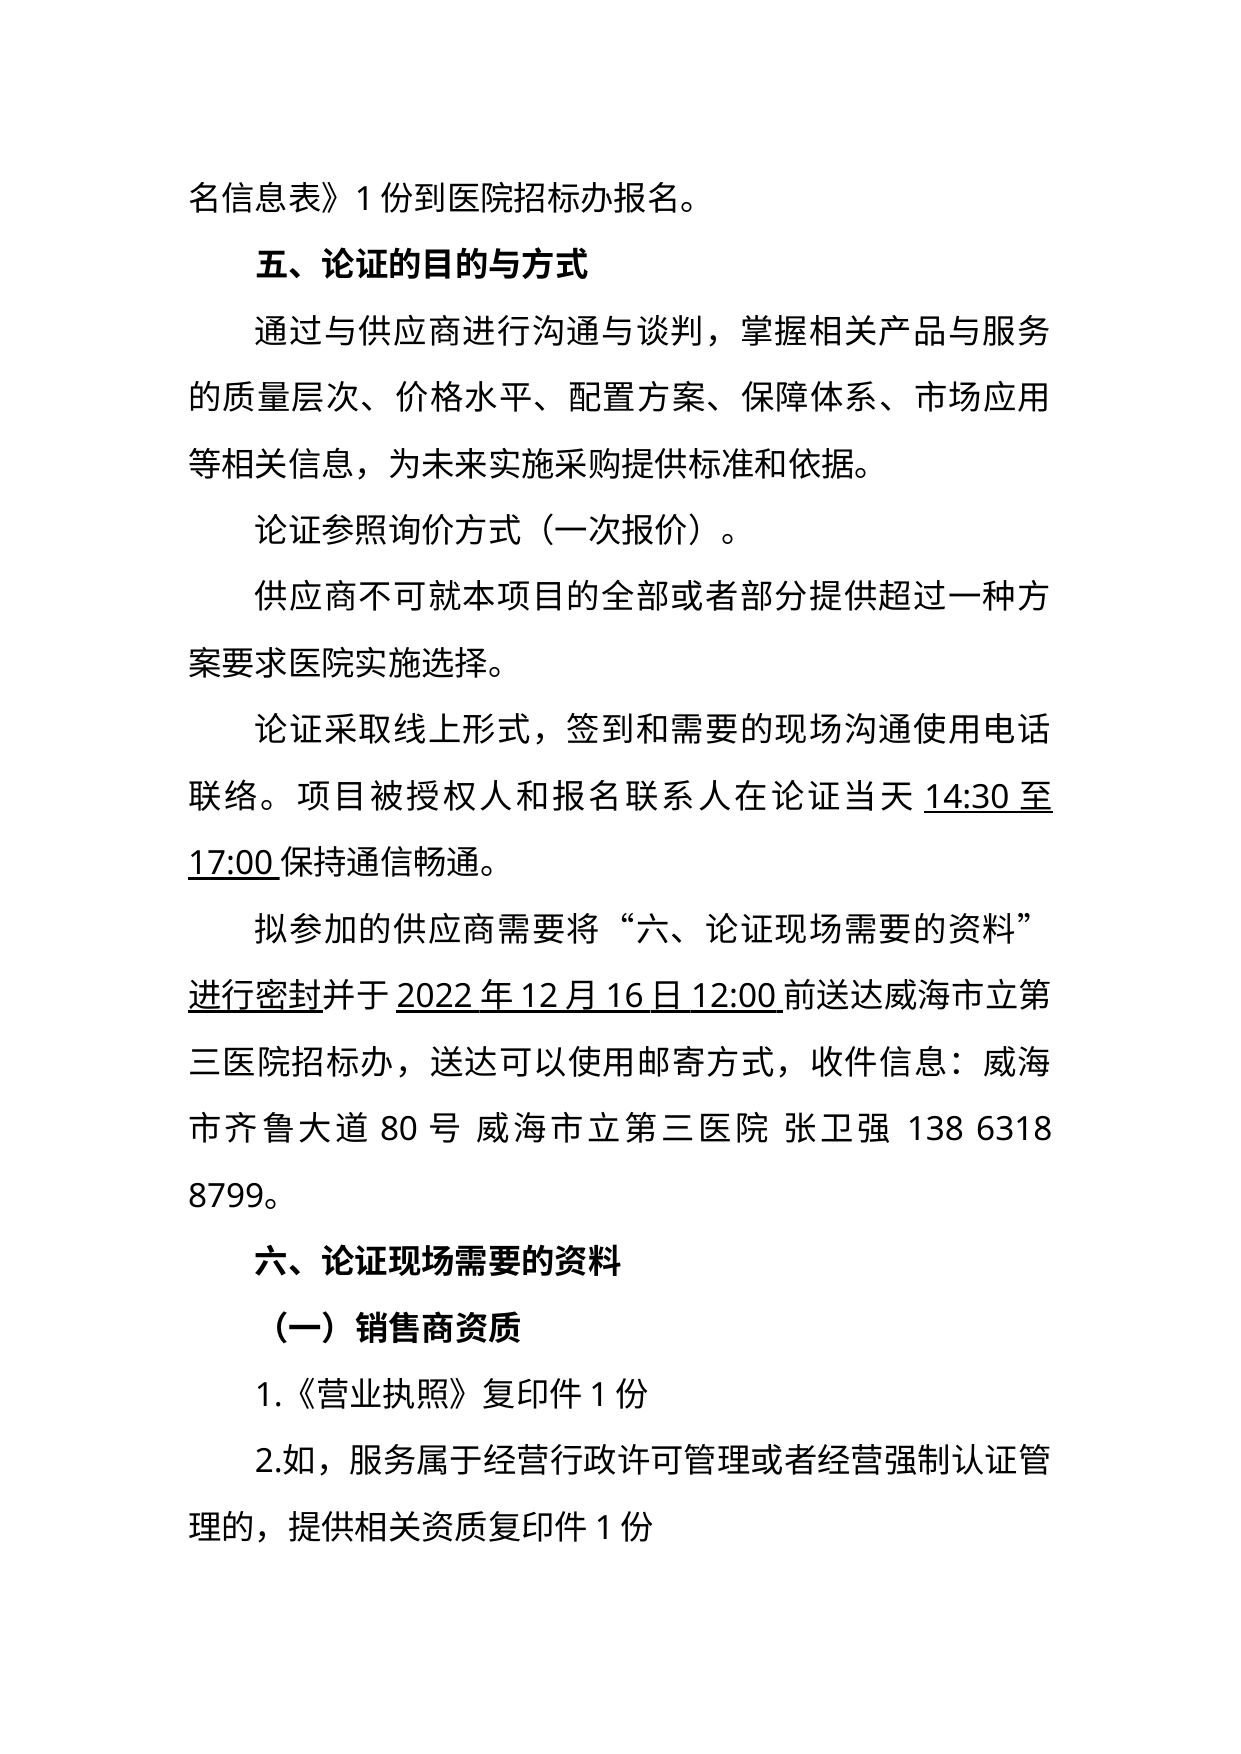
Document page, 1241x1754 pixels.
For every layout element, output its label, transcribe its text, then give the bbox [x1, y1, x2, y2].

text 五、论证的目的与方式 [188, 229, 1052, 295]
text 1.《营业执照》复印件1份 [188, 1359, 1052, 1425]
text 论证参照询价方式（一次报价）。 [188, 495, 1052, 561]
text （一）销售商资质 [188, 1292, 1052, 1359]
text 拟参加的供应商需要将“六、论证现场需要的资料”进行密封并于2022年12月16日12:00前送达威海市立第三医院招标办，送达可以使用邮寄方式，收件信息：威海市齐鲁大道80号 威海市立第三医院 张卫强 138 6318 8799。 [188, 893, 1052, 1226]
list 论证采取线上形式，签到和需要的现场沟通使用电话联络。项目被授权人和报名联系人在论证当天14:30至17:00保持通信畅通。 [188, 694, 1052, 893]
list 六、论证现场需要的资料 [188, 1226, 1052, 1292]
list 通过与供应商进行沟通与谈判，掌握相关产品与服务的质量层次、价格水平、配置方案、保障体系、市场应用等相关信息，为未来实施采购提供标准和依据。 [188, 295, 1052, 495]
list 供应商不可就本项目的全部或者部分提供超过一种方案要求医院实施选择。 [188, 561, 1052, 694]
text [188, 162, 1052, 229]
text 2.如，服务属于经营行政许可管理或者经营强制认证管理的，提供相关资质复印件1份 [188, 1425, 1052, 1558]
